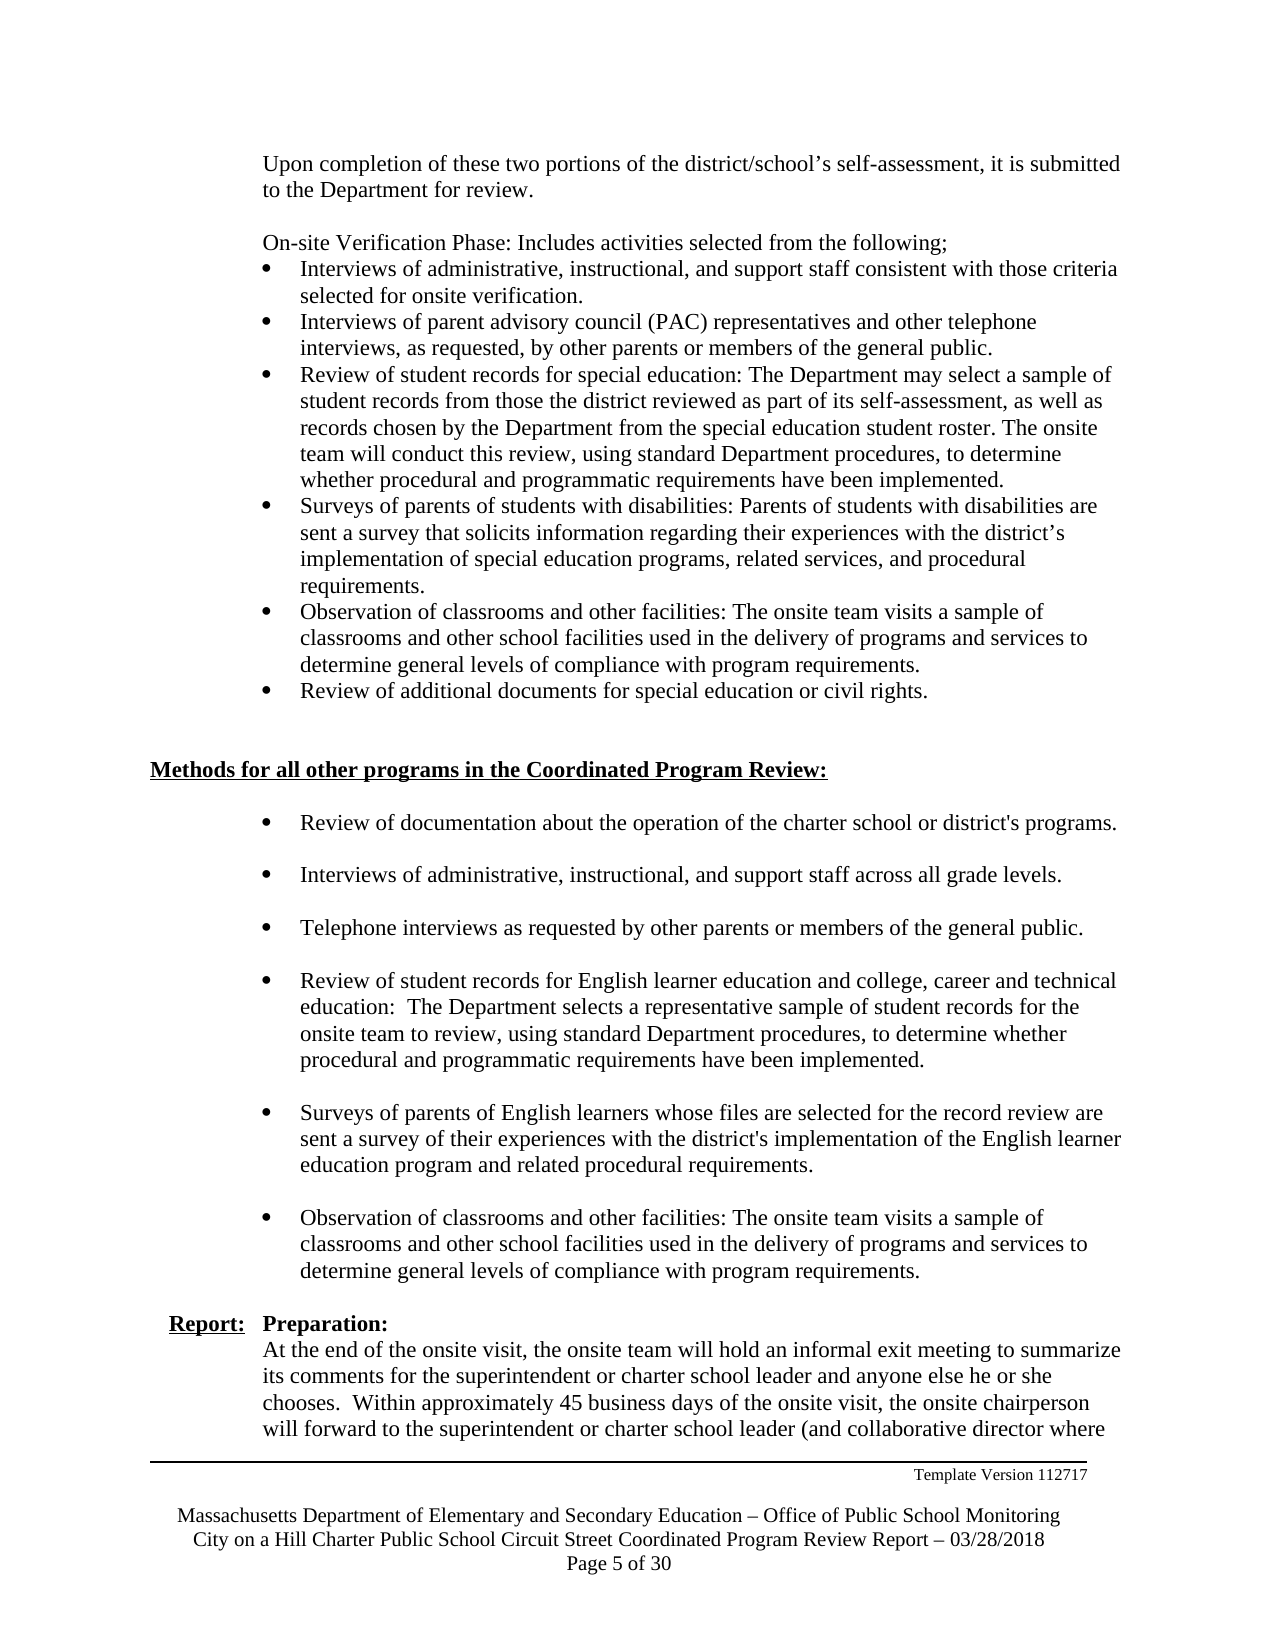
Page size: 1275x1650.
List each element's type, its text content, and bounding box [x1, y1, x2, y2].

list Interviews of administrative, instructional, and support staff across all grade levels. [262, 862, 1125, 888]
text Upon completion of these two portions of the district/school’s self-assessment, it is submitted to the Department for review. [262, 150, 1125, 203]
text Methods for all other programs in the Coordinated Program Review: [150, 756, 1125, 782]
list Review of documentation about the operation of the charter school or district's programs. [262, 809, 1125, 835]
list Review of student records for English learner education and college, career and technical education: The Department selects a representative sample of student records for the onsite team to review, using standard Department procedures, to determine whether procedural and programmatic requirements have been implemented. [262, 967, 1125, 1072]
list Surveys of parents of students with disabilities: Parents of students with disabilities are sent a survey that solicits information regarding their experiences with the district’s implementation of special education programs, related services, and procedural requirements. [262, 493, 1125, 598]
list Telephone interviews as requested by other parents or members of the general public. [262, 914, 1125, 941]
list Surveys of parents of English learners whose files are selected for the record review are sent a survey of their experiences with the district's implementation of the English learner education program and related procedural requirements. [262, 1099, 1125, 1178]
list Review of additional documents for special education or civil rights. [262, 677, 1125, 703]
list Observation of classrooms and other facilities: The onsite team visits a sample of classrooms and other school facilities used in the delivery of programs and services to determine general levels of compliance with program requirements. [262, 598, 1125, 677]
list Interviews of administrative, instructional, and support staff consistent with those criteria selected for onsite verification. [262, 255, 1125, 308]
list Interviews of parent advisory council (PAC) representatives and other telephone interviews, as requested, by other parents or members of the general public. [262, 308, 1125, 361]
list Observation of classrooms and other facilities: The onsite team visits a sample of classrooms and other school facilities used in the delivery of programs and services to determine general levels of compliance with program requirements. [262, 1204, 1125, 1283]
text On-site Verification Phase: Includes activities selected from the following; [262, 229, 1125, 255]
text Report: Preparation: [169, 1309, 1125, 1336]
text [262, 1336, 1125, 1441]
list Review of student records for special education: The Department may select a sample of student records from those the district reviewed as part of its self-assessment, as well as records chosen by the Department from the special education student roster. The onsite team will conduct this review, using standard Department procedures, to determine whether procedural and programmatic requirements have been implemented. [262, 361, 1125, 493]
